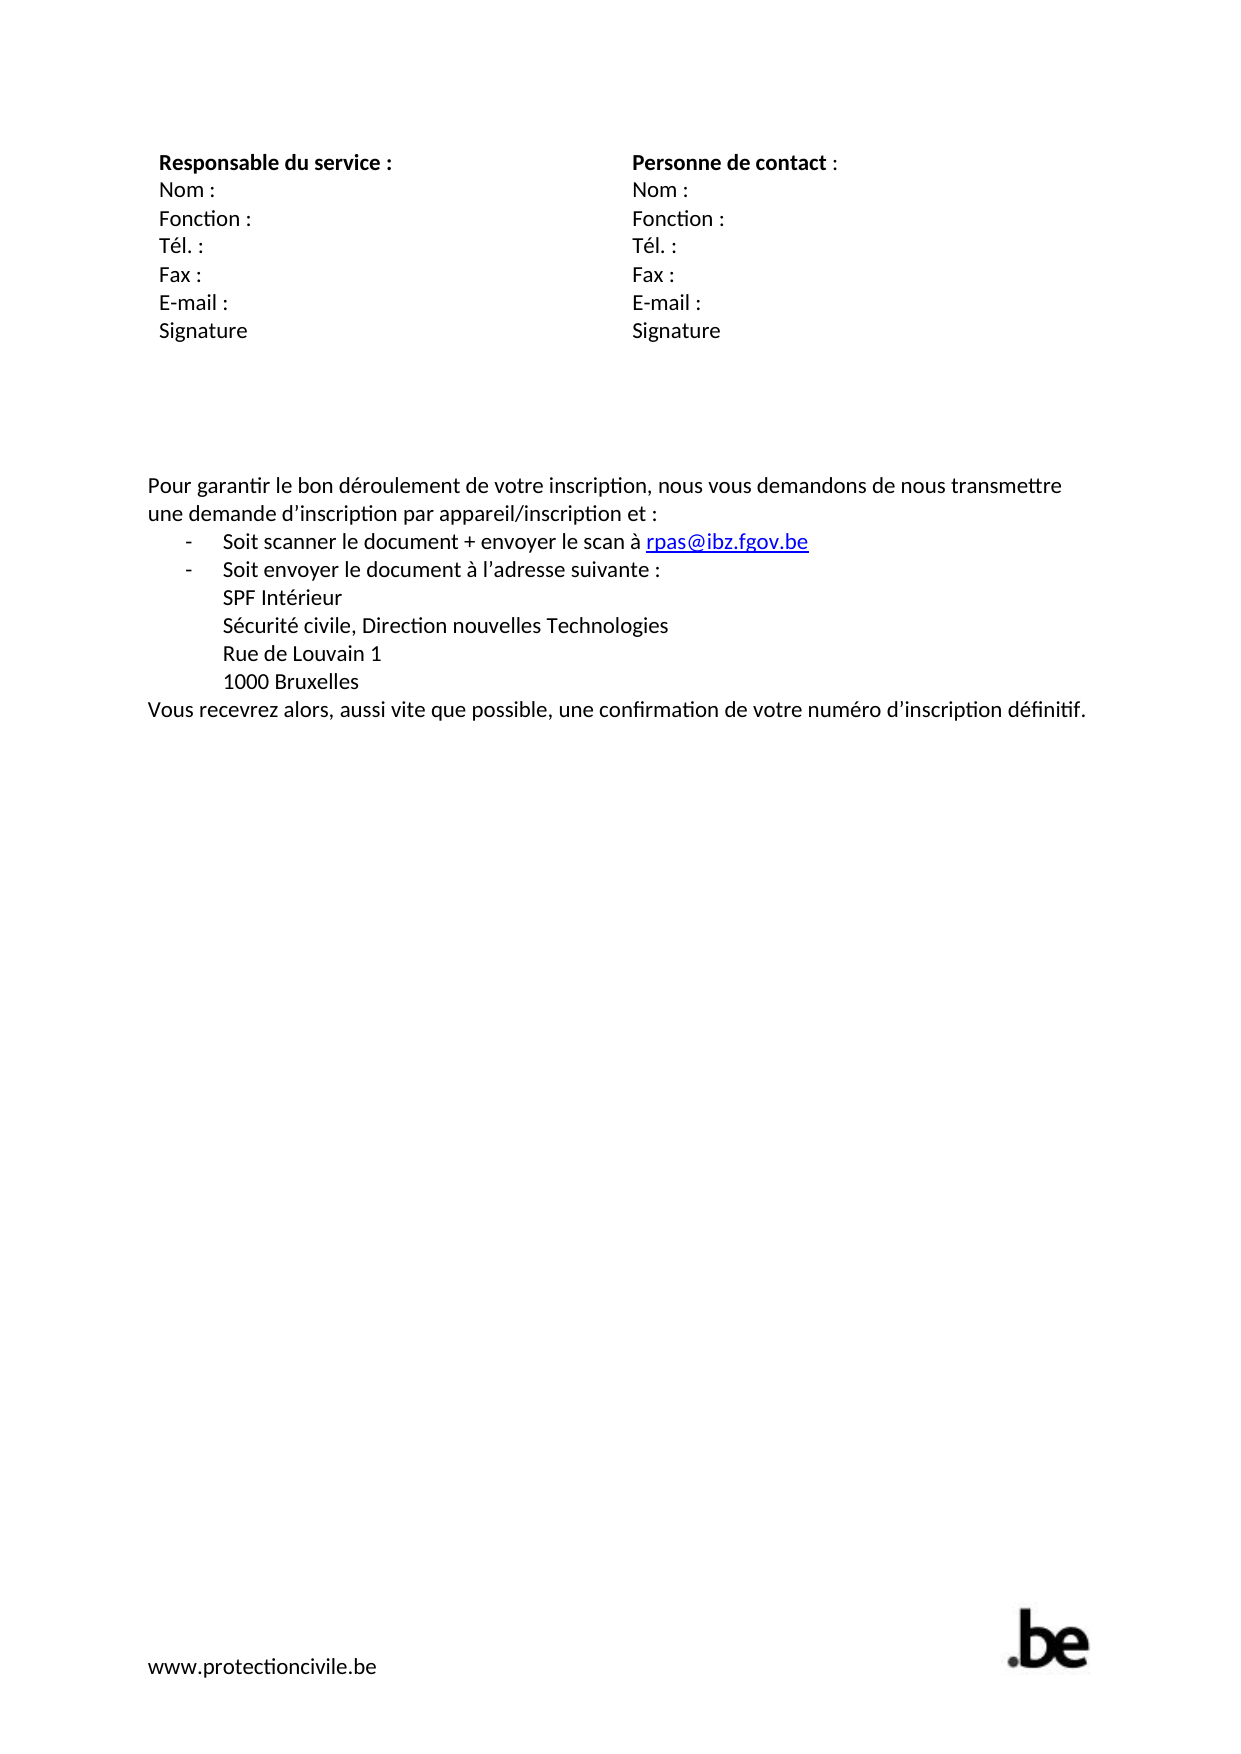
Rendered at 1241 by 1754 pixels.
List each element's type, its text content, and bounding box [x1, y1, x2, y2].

list Soit scanner le document + envoyer le scan à rpas@ibz.fgov.be [185, 527, 1093, 555]
text Vous recevrez alors, aussi vite que possible, une confirmation de votre numéro d’inscription définitif. [148, 695, 1093, 723]
text Pour garantir le bon déroulement de votre inscription, nous vous demandons de nous transmettre une demande d’inscription par appareil/inscription et : [148, 471, 1093, 527]
table_cell Responsable du service : Nom : Fonction : Tél. : Fax : E-mail : Signature [148, 148, 621, 456]
table_cell Personne de contact : Nom : Fonction : Tél. : Fax : E-mail : Signature [621, 148, 1093, 456]
list Soit envoyer le document à l’adresse suivante : SPF Intérieur Sécurité civile, Direction nouvelles Technologies Rue de Louvain 1 1000 Bruxelles [185, 555, 1093, 695]
